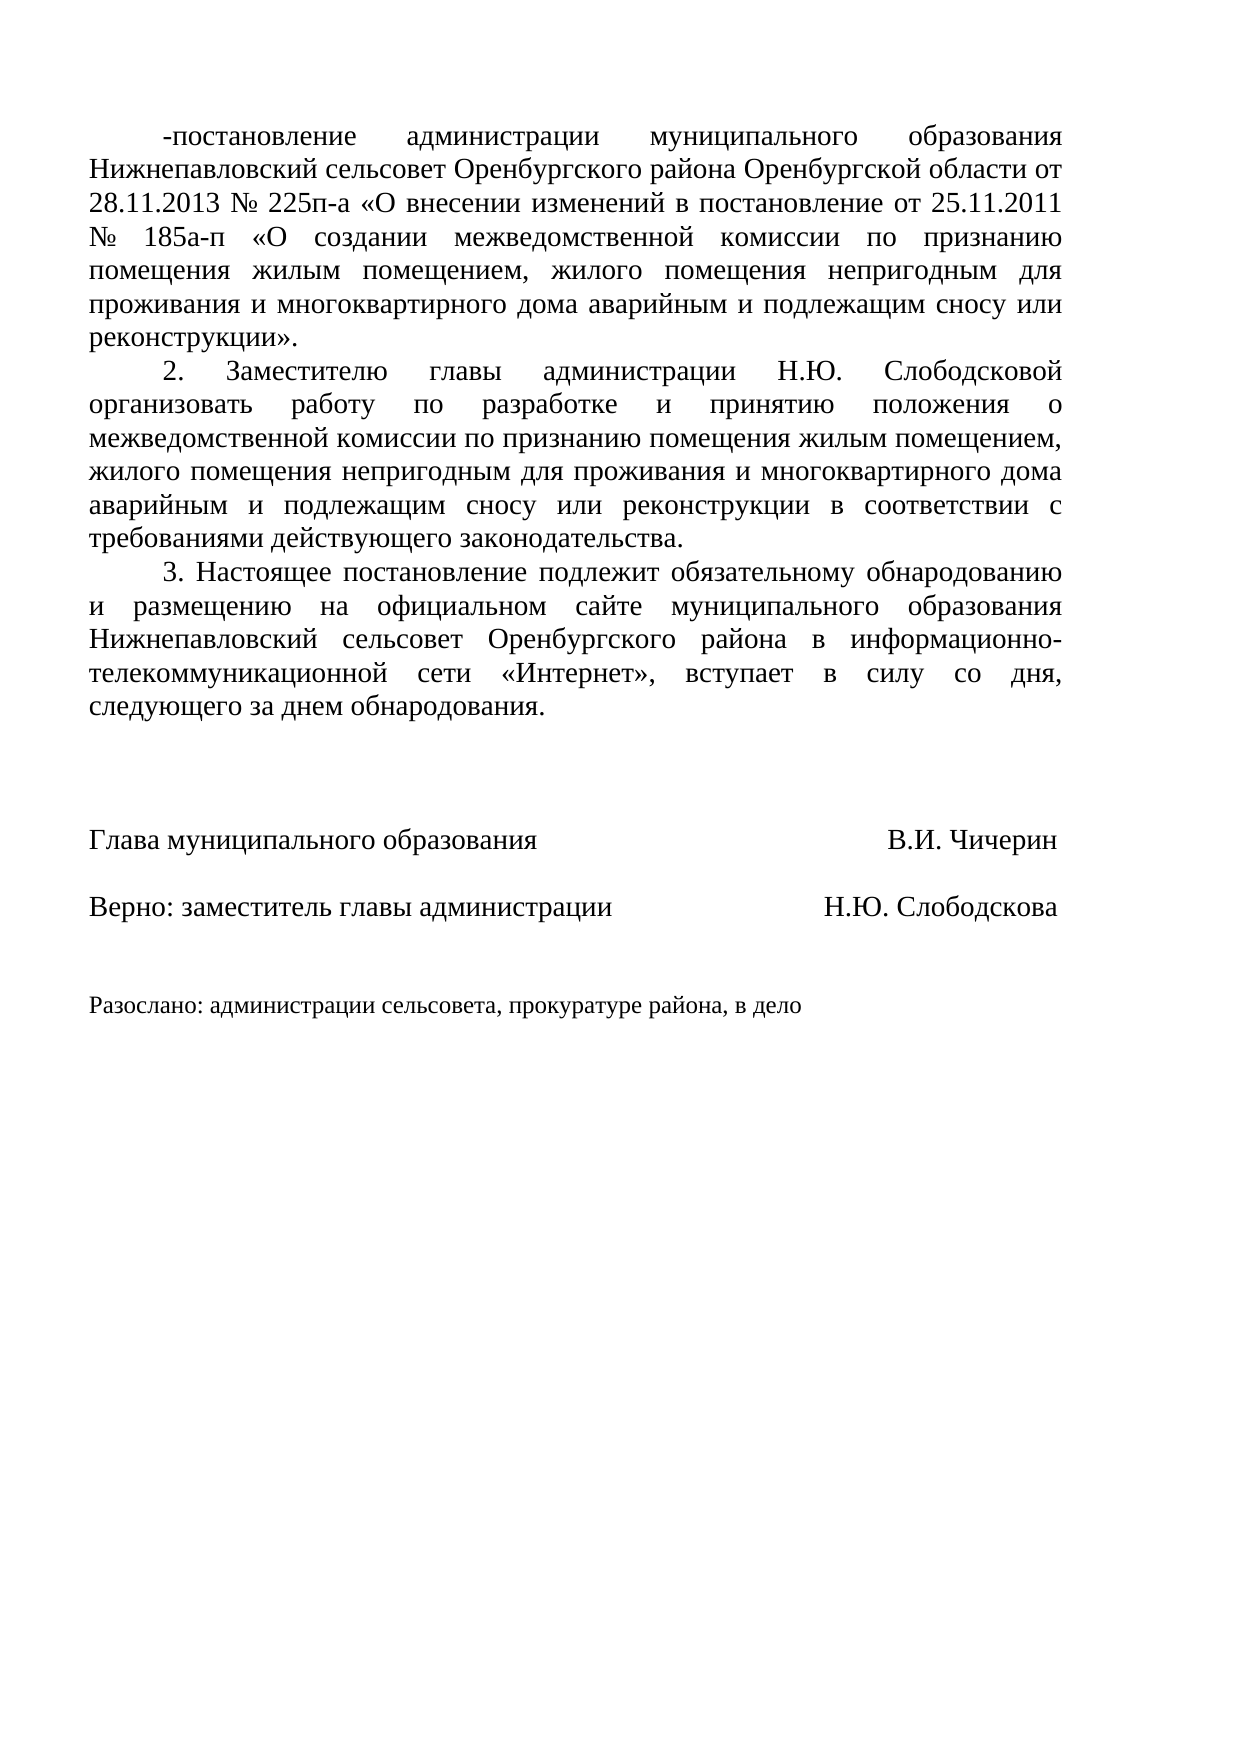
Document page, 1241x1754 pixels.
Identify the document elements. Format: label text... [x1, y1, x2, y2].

text Разослано: администрации сельсовета, прокуратуре района, в дело [89, 990, 1063, 1019]
text 3. Настоящее постановление подлежит обязательному обнародованию и размещению на официальном сайте муниципального образования Нижнепавловский сельсовет Оренбургского района в информационно-телекоммуникационной сети «Интернет», вступает в силу со дня, следующего за днем обнародования. [89, 554, 1063, 722]
text Верно: заместитель главы администрации Н.Ю. Слободскова [89, 889, 1063, 923]
text 2. Заместителю главы администрации Н.Ю. Слободсковой организовать работу по разработке и принятию положения о межведомственной комиссии по признанию помещения жилым помещением, жилого помещения непригодным для проживания и многоквартирного дома аварийным и подлежащим сносу или реконструкции в соответствии с требованиями действующего законодательства. [89, 353, 1063, 554]
text Глава муниципального образования В.И. Чичерин [89, 822, 1063, 856]
text -постановление администрации муниципального образования Нижнепавловский сельсовет Оренбургского района Оренбургской области от 28.11.2013 № 225п-а «О внесении изменений в постановление от 25.11.2011 № 185а-п «О создании межведомственной комиссии по признанию помещения жилым помещением, жилого помещения непригодным для проживания и многоквартирного дома аварийным и подлежащим сносу или реконструкции». [89, 118, 1063, 353]
